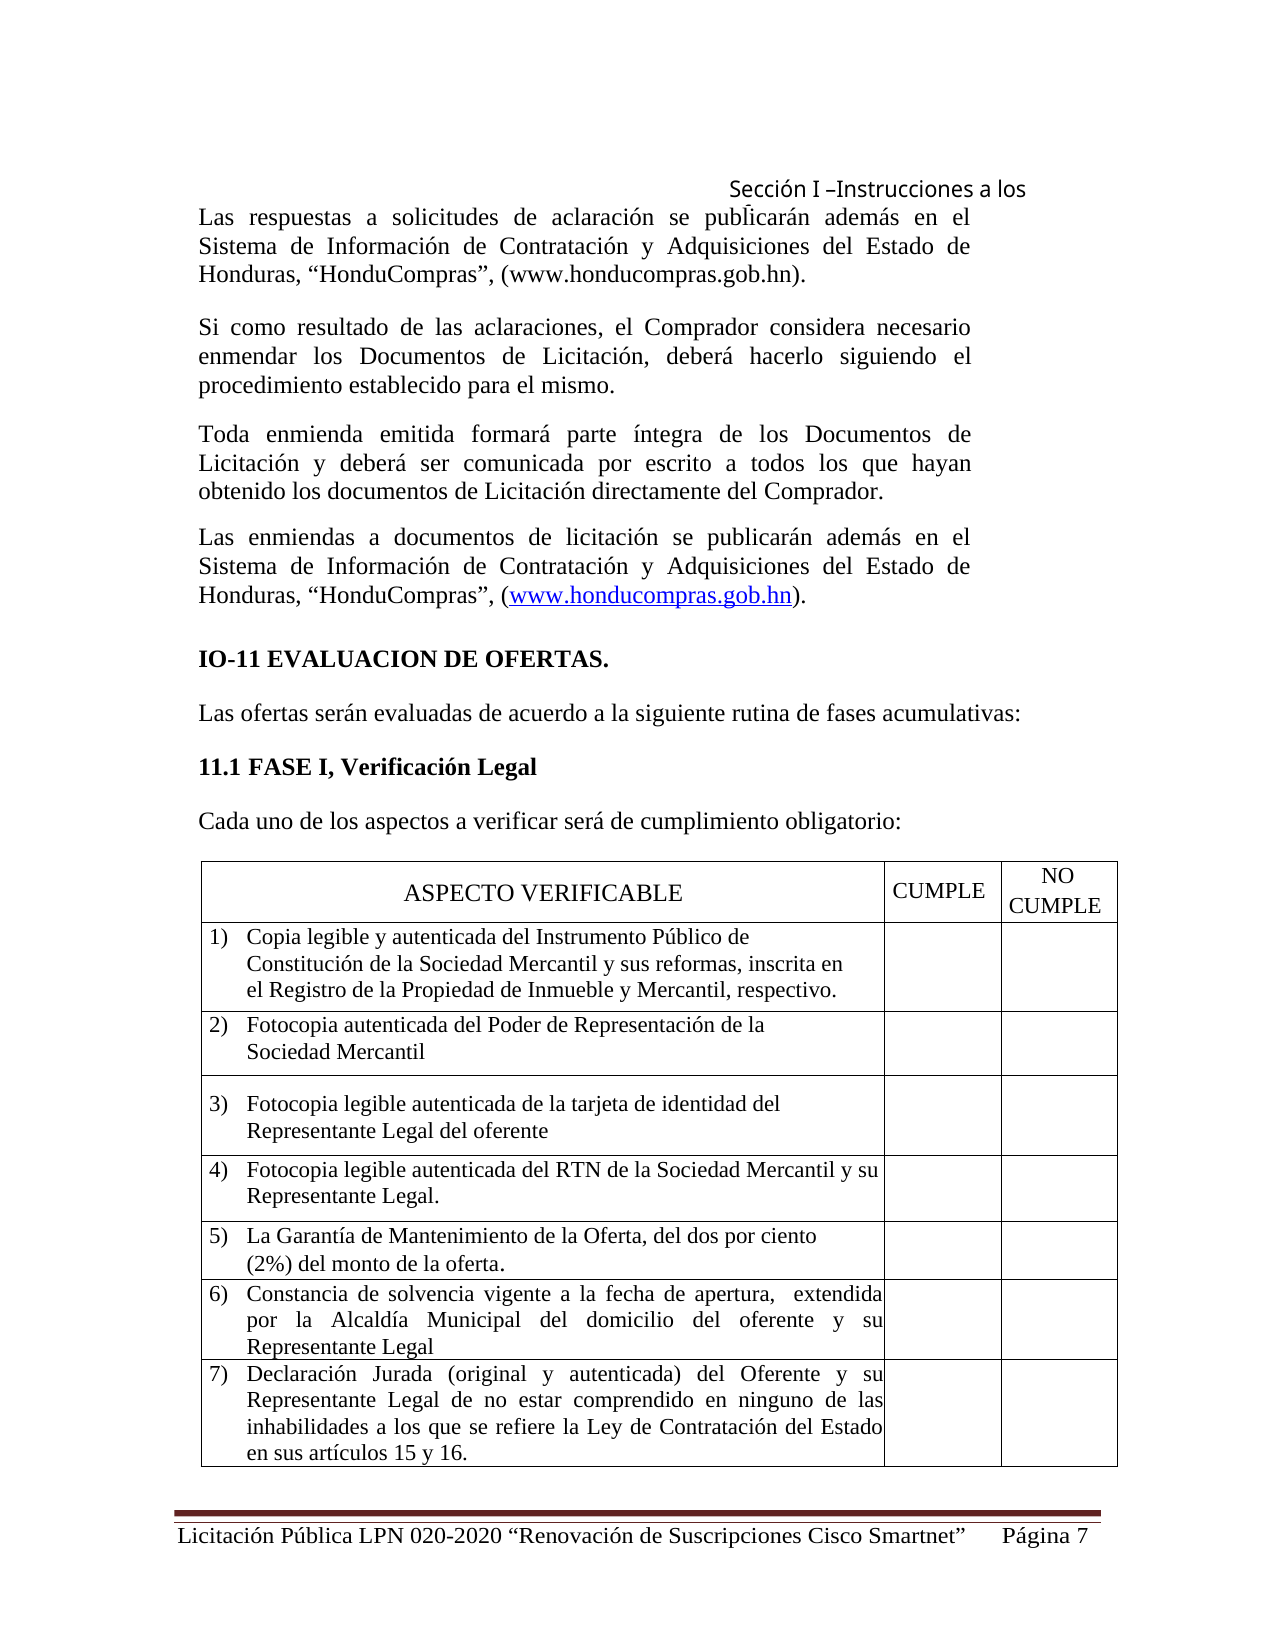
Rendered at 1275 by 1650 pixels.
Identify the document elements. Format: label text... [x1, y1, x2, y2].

table_cell [1002, 1012, 1117, 1075]
table_cell [885, 1076, 1001, 1155]
table_cell [885, 1222, 1001, 1279]
table_cell Fotocopia autenticada del Poder de Representación de la Sociedad Mercantil [202, 1012, 884, 1075]
table_cell Copia legible y autenticada del Instrumento Público de Constitución de la Sociedad Mercantil y sus reformas, inscrita en el Registro de la Propiedad de Inmueble y Mercantil, respectivo. [202, 923, 884, 1011]
table_cell [885, 1012, 1001, 1075]
table_cell [885, 923, 1001, 1011]
text Las enmiendas a documentos de licitación se publicarán además en el Sistema de Información de Contratación y Adquisiciones del Estado de Honduras, “HonduCompras”, (www.honducompras.gob.hn). [198, 522, 972, 608]
table_header NO CUMPLE [1002, 862, 1117, 922]
table_header CUMPLE [885, 862, 1001, 922]
table_cell [1002, 1156, 1117, 1221]
subtitle FASE I, Verificación Legal [198, 752, 1107, 781]
text Las respuestas a solicitudes de aclaración se publicarán además en el Sistema de Información de Contratación y Adquisiciones del Estado de Honduras, “HonduCompras”, (www.honducompras.gob.hn). [198, 202, 972, 288]
text Cada uno de los aspectos a verificar será de cumplimiento obligatorio: [198, 806, 1107, 835]
table_header ASPECTO VERIFICABLE [202, 862, 884, 922]
subtitle IO-11 EVALUACION DE OFERTAS. [198, 644, 1107, 673]
table_cell [1002, 1222, 1117, 1279]
table_cell [1002, 1360, 1117, 1466]
text Si como resultado de las aclaraciones, el Comprador considera necesario enmendar los Documentos de Licitación, deberá hacerlo siguiendo el procedimiento establecido para el mismo. [198, 312, 972, 398]
table_cell [885, 1280, 1001, 1359]
table_cell Fotocopia legible autenticada de la tarjeta de identidad del Representante Legal del oferente [202, 1076, 884, 1155]
text Toda enmienda emitida formará parte íntegra de los Documentos de Licitación y deberá ser comunicada por escrito a todos los que hayan obtenido los documentos de Licitación directamente del Comprador. [198, 419, 972, 505]
table_cell [1002, 1280, 1117, 1359]
table_cell [885, 1360, 1001, 1466]
table_cell [1002, 923, 1117, 1011]
table_cell [1002, 1076, 1117, 1155]
table_cell Fotocopia legible autenticada del RTN de la Sociedad Mercantil y su Representante Legal. [202, 1156, 884, 1221]
table_cell Constancia de solvencia vigente a la fecha de apertura, extendida por la Alcaldía Municipal del domicilio del oferente y su Representante Legal [202, 1280, 884, 1359]
text Las ofertas serán evaluadas de acuerdo a la siguiente rutina de fases acumulativas: [198, 698, 1107, 727]
table_cell [885, 1156, 1001, 1221]
table_cell La Garantía de Mantenimiento de la Oferta, del dos por ciento (2%) del monto de la oferta. [202, 1222, 884, 1279]
table_cell Declaración Jurada (original y autenticada) del Oferente y su Representante Legal de no estar comprendido en ninguno de las inhabilidades a los que se refiere la Ley de Contratación del Estado en sus artículos 15 y 16. [202, 1360, 884, 1466]
